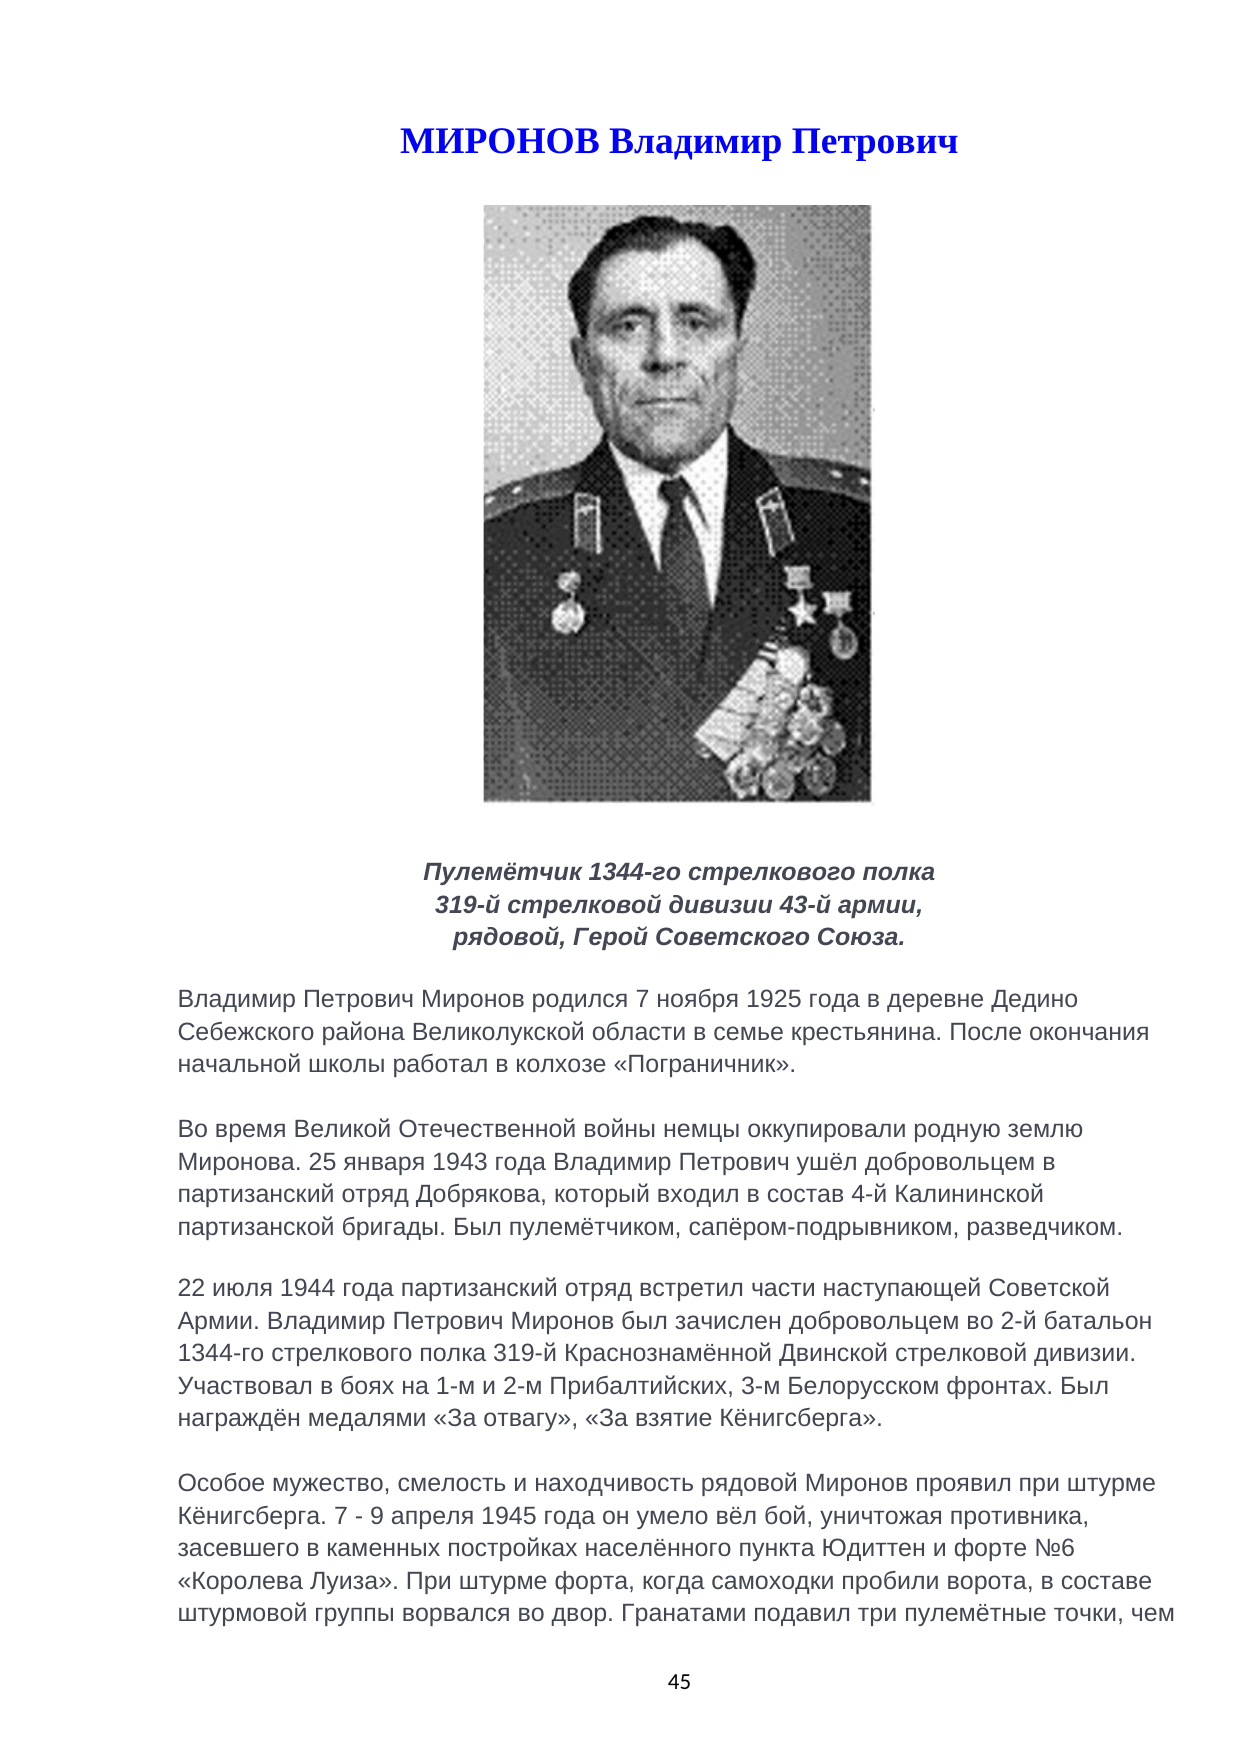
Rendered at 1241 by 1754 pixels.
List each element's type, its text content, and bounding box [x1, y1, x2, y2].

text Владимир Петрович Миронов родился 7 ноября 1925 года в деревне Дедино Себежского района Великолукской области в семье крестьянина. После окончания начальной школы работал в колхозе «Пограничник». Во время Великой Отечественной войны немцы оккупировали родную землю Миронова. 25 января 1943 года Владимир Петрович ушёл добровольцем в партизанский отряд Добрякова, который входил в состав 4-й Калининской партизанской бригады. Был пулемётчиком, сапёром-подрывником, разведчиком. [177, 980, 1181, 1240]
text Пулемётчик 1344-го стрелкового полка [177, 853, 1181, 886]
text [177, 1269, 1181, 1627]
text 319-й стрелковой дивизии 43-й армии, [177, 886, 1181, 918]
text рядовой, Герой Советского Союза. [177, 918, 1181, 951]
picture [483, 205, 875, 806]
text МИРОНОВ Владимир Петрович [177, 118, 1181, 161]
